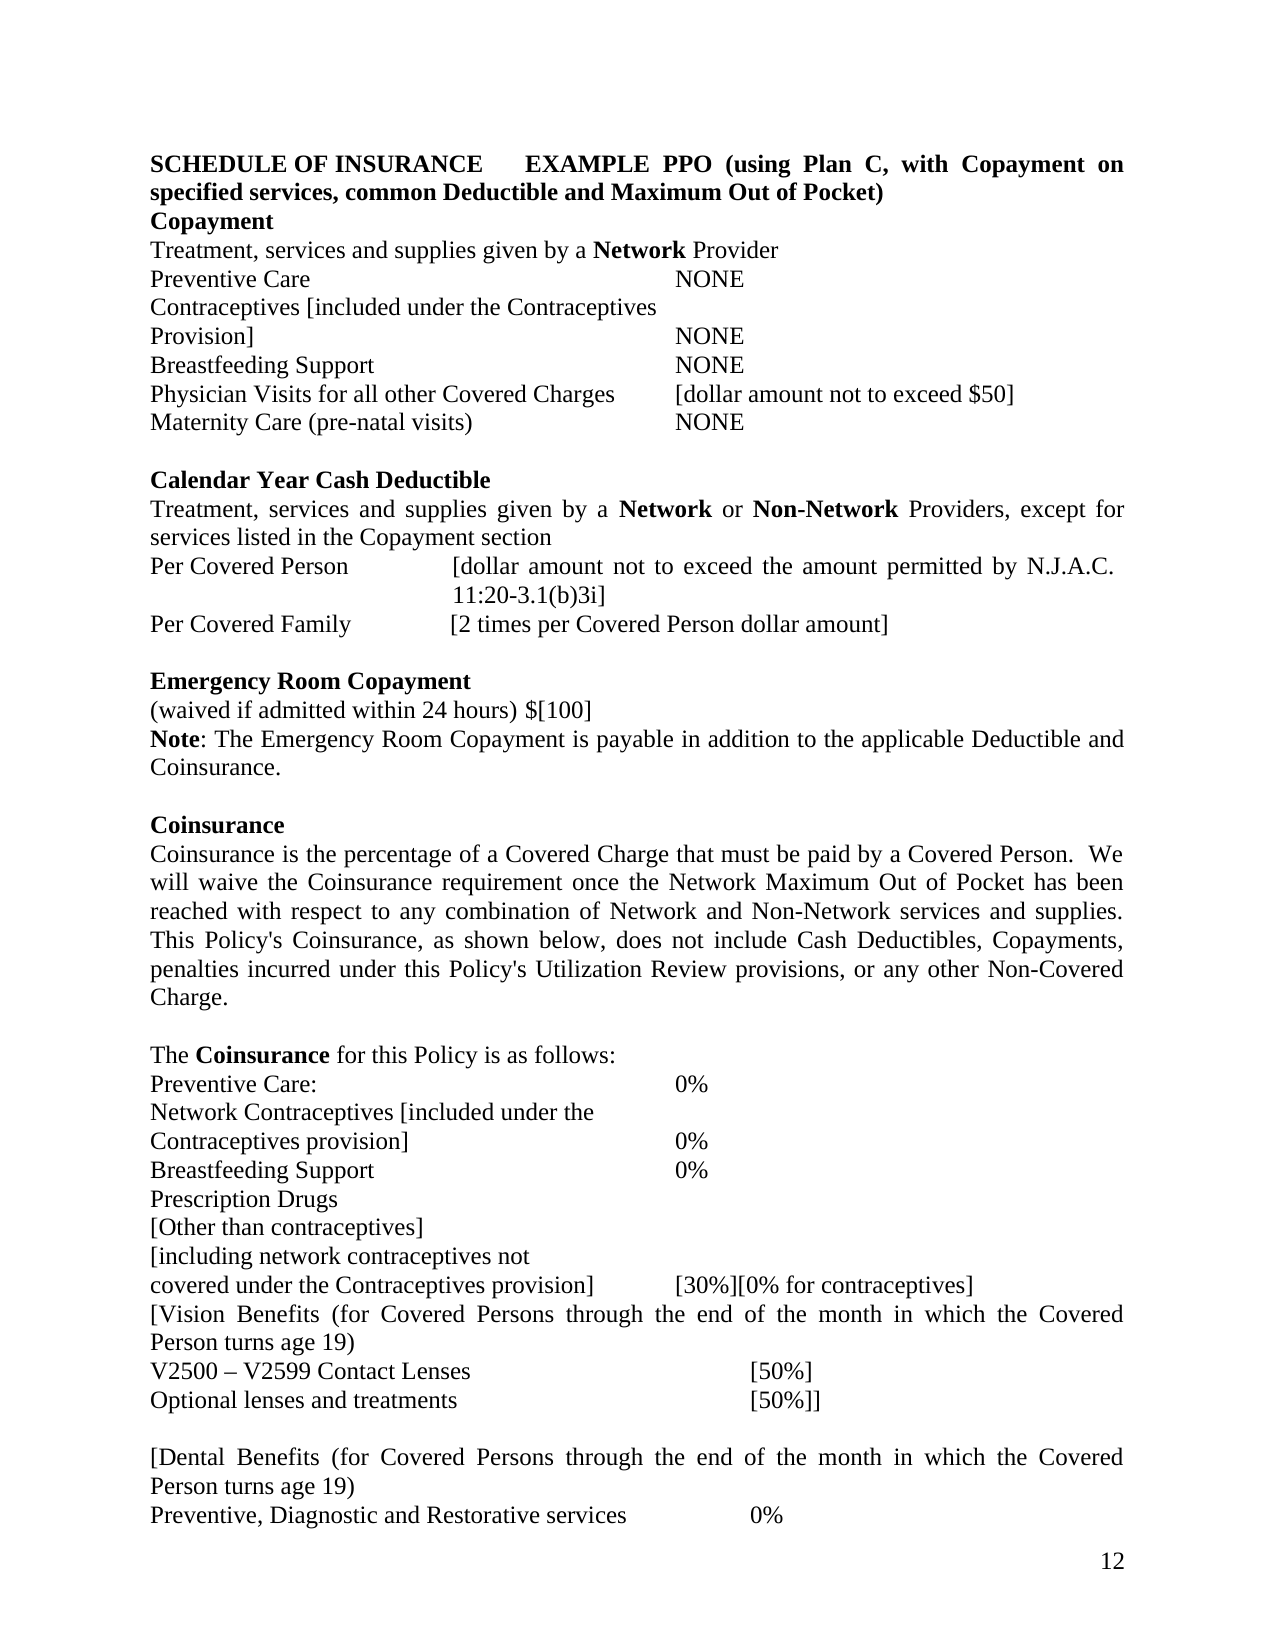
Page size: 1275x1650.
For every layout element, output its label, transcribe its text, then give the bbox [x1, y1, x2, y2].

text Treatment, services and supplies given by a Network Provider [150, 235, 1125, 264]
text SCHEDULE OF INSURANCE EXAMPLE PPO (using Plan C, with Copayment on specified services, common Deductible and Maximum Out of Pocket) [150, 149, 1125, 206]
text Physician Visits for all other Covered Charges [dollar amount not to exceed $50] [150, 379, 1125, 407]
text Provision] NONE [150, 321, 1125, 350]
text Preventive Care: 0% [150, 1069, 1125, 1097]
text Contraceptives provision] 0% [150, 1126, 1125, 1155]
text (waived if admitted within 24 hours) $[100] [150, 695, 1125, 724]
text Treatment, services and supplies given by a Network or Non-Network Providers, except for services listed in the Copayment section [150, 494, 1125, 551]
text The Coinsurance for this Policy is as follows: [150, 1040, 1125, 1069]
text [Vision Benefits (for Covered Persons through the end of the month in which the Covered Person turns age 19) [150, 1299, 1125, 1356]
text [Dental Benefits (for Covered Persons through the end of the month in which the Covered Person turns age 19) [150, 1442, 1125, 1500]
text Breastfeeding Support 0% [150, 1155, 1125, 1184]
text Preventive, Diagnostic and Restorative services 0% [150, 1500, 1125, 1529]
text Per Covered Person [dollar amount not to exceed the amount permitted by N.J.A.C. 11:20-3.1(b)3i] [150, 551, 1125, 609]
text [Other than contraceptives] [150, 1212, 1125, 1241]
text Coinsurance [150, 810, 1125, 839]
text Optional lenses and treatments [50%]] [150, 1385, 1125, 1414]
text Breastfeeding Support NONE [150, 350, 1125, 379]
text Prescription Drugs [150, 1184, 1125, 1212]
text Contraceptives [included under the Contraceptives [150, 292, 1125, 321]
text Preventive Care NONE [150, 264, 1125, 292]
text Network Contraceptives [included under the [150, 1097, 1125, 1126]
text Per Covered Family [2 times per Covered Person dollar amount] [150, 609, 1125, 637]
text Copayment [150, 206, 1125, 235]
text Coinsurance is the percentage of a Covered Charge that must be paid by a Covered Person. We will waive the Coinsurance requirement once the Network Maximum Out of Pocket has been reached with respect to any combination of Network and Non-Network services and supplies. This Policy's Coinsurance, as shown below, does not include Cash Deductibles, Copayments, penalties incurred under this Policy's Utilization Review provisions, or any other Non-Covered Charge. [150, 839, 1125, 1011]
text Emergency Room Copayment [150, 666, 1125, 695]
text covered under the Contraceptives provision] [30%][0% for contraceptives] [150, 1270, 1125, 1299]
text [including network contraceptives not [150, 1241, 1125, 1270]
text Note: The Emergency Room Copayment is payable in addition to the applicable Deductible and Coinsurance. [150, 724, 1125, 781]
text Maternity Care (pre-natal visits) NONE [150, 407, 1125, 436]
text V2500 – V2599 Contact Lenses [50%] [150, 1356, 1125, 1385]
text Calendar Year Cash Deductible [150, 465, 1125, 494]
